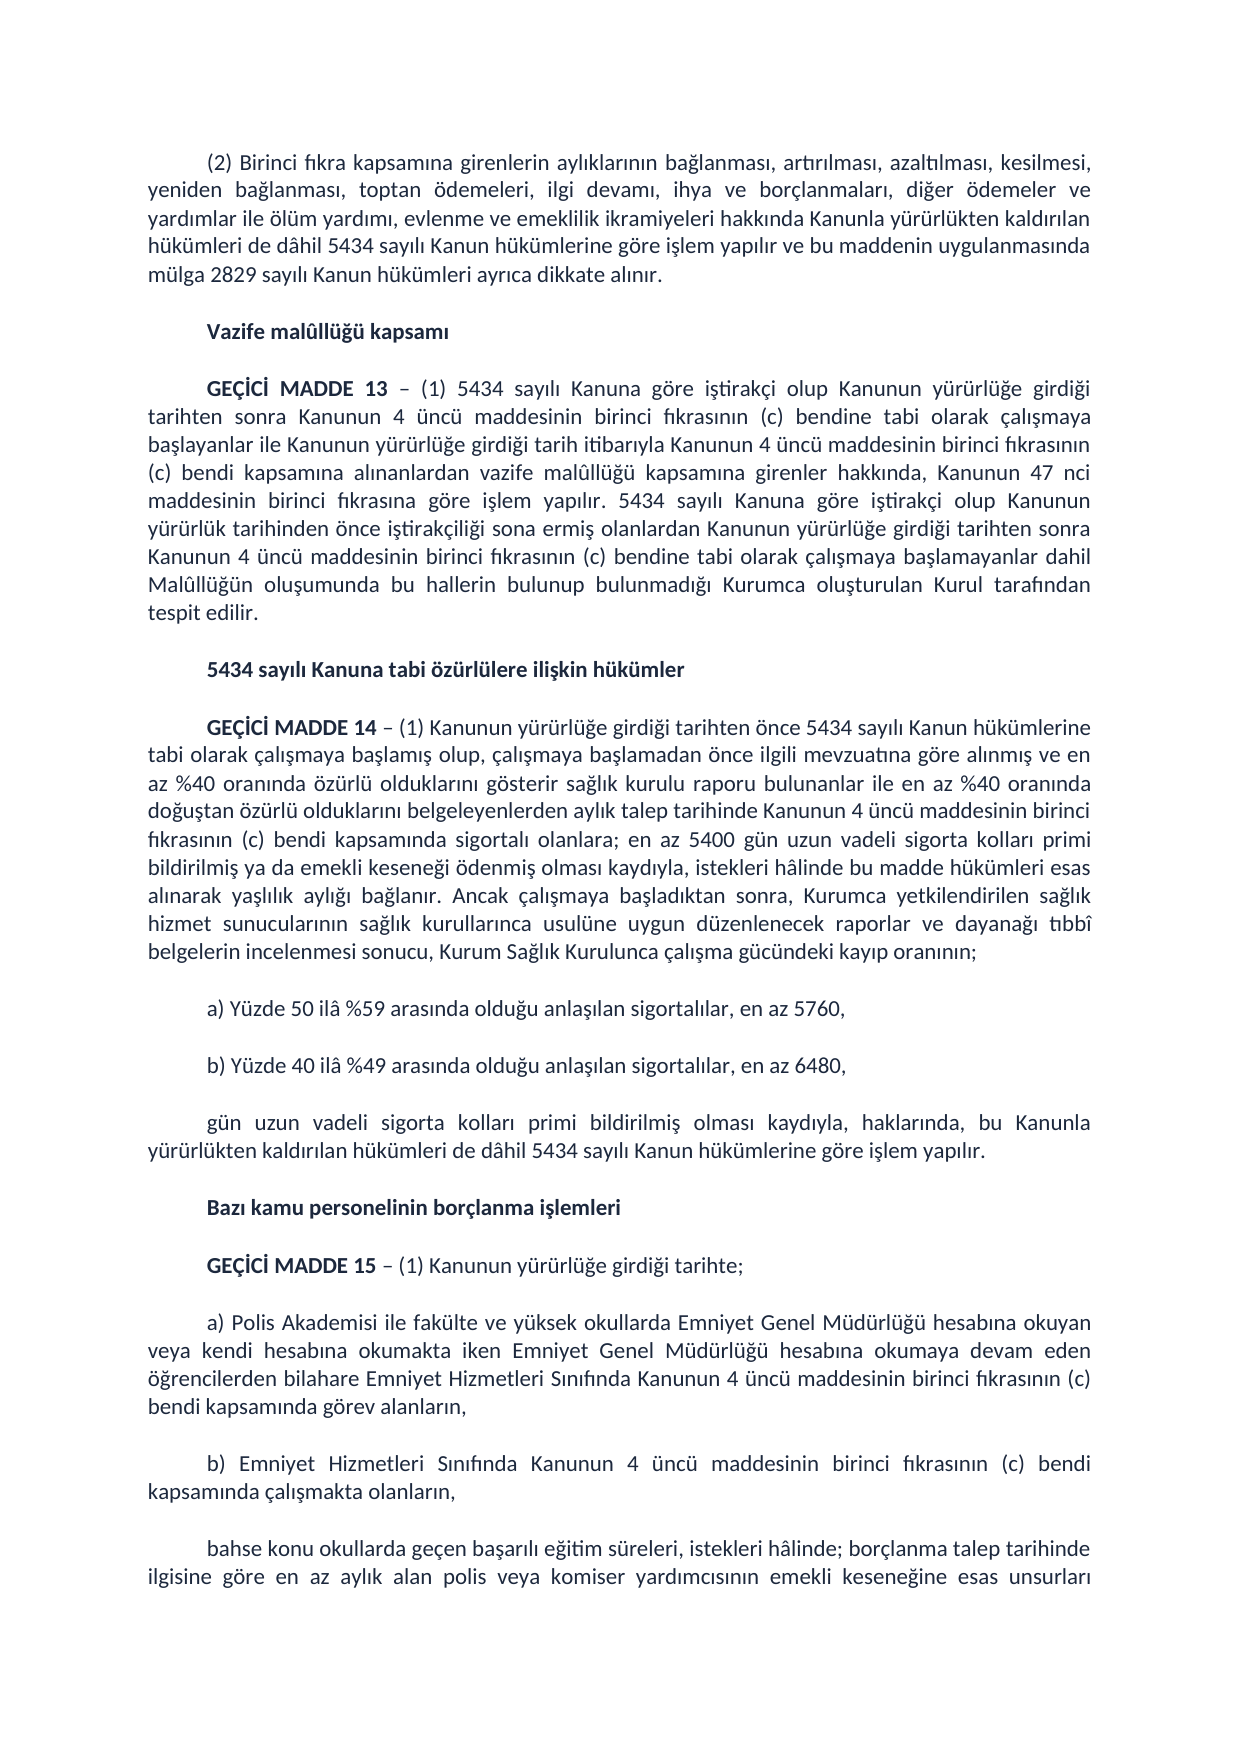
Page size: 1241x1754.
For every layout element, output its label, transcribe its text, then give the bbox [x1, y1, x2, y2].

text (2) Birinci fıkra kapsamına girenlerin aylıklarının bağlanması, artırılması, azaltılması, kesilmesi, yeniden bağlanması, toptan ödemeleri, ilgi devamı, ihya ve borçlanmaları, diğer ödemeler ve yardımlar ile ölüm yardımı, evlenme ve emeklilik ikramiyeleri hakkında Kanunla yürürlükten kaldırılan hükümleri de dâhil 5434 sayılı Kanun hükümlerine göre işlem yapılır ve bu maddenin uygulanmasında mülga 2829 sayılı Kanun hükümleri ayrıca dikkate alınır. [148, 148, 1093, 288]
text a) Polis Akademisi ile fakülte ve yüksek okullarda Emniyet Genel Müdürlüğü hesabına okuyan veya kendi hesabına okumakta iken Emniyet Genel Müdürlüğü hesabına okumaya devam eden öğrencilerden bilahare Emniyet Hizmetleri Sınıfında Kanunun 4 üncü maddesinin birinci fıkrasının (c) bendi kapsamında görev alanların, [148, 1308, 1093, 1420]
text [148, 1534, 1093, 1590]
text Bazı kamu personelinin borçlanma işlemleri [148, 1193, 1093, 1222]
text b) Emniyet Hizmetleri Sınıfında Kanunun 4 üncü maddesinin birinci fıkrasının (c) bendi kapsamında çalışmakta olanların, [148, 1449, 1093, 1505]
text Vazife malûllüğü kapsamı [148, 317, 1093, 345]
text b) Yüzde 40 ilâ %49 arasında olduğu anlaşılan sigortalılar, en az 6480, [148, 1051, 1093, 1079]
text GEÇİCİ MADDE 13 – (1) 5434 sayılı Kanuna göre iştirakçi olup Kanunun yürürlüğe girdiği tarihten sonra Kanunun 4 üncü maddesinin birinci fıkrasının (c) bendine tabi olarak çalışmaya başlayanlar ile Kanunun yürürlüğe girdiği tarih itibarıyla Kanunun 4 üncü maddesinin birinci fıkrasının (c) bendi kapsamına alınanlardan vazife malûllüğü kapsamına girenler hakkında, Kanunun 47 nci maddesinin birinci fıkrasına göre işlem yapılır. 5434 sayılı Kanuna göre iştirakçi olup Kanunun yürürlük tarihinden önce iştirakçiliği sona ermiş olanlardan Kanunun yürürlüğe girdiği tarihten sonra Kanunun 4 üncü maddesinin birinci fıkrasının (c) bendine tabi olarak çalışmaya başlamayanlar dahil Malûllüğün oluşumunda bu hallerin bulunup bulunmadığı Kurumca oluşturulan Kurul tarafından tespit edilir. [148, 374, 1093, 626]
text GEÇİCİ MADDE 15 – (1) Kanunun yürürlüğe girdiği tarihte; [148, 1251, 1093, 1279]
text GEÇİCİ MADDE 14 – (1) Kanunun yürürlüğe girdiği tarihten önce 5434 sayılı Kanun hükümlerine tabi olarak çalışmaya başlamış olup, çalışmaya başlamadan önce ilgili mevzuatına göre alınmış ve en az %40 oranında özürlü olduklarını gösterir sağlık kurulu raporu bulunanlar ile en az %40 oranında doğuştan özürlü olduklarını belgeleyenlerden aylık talep tarihinde Kanunun 4 üncü maddesinin birinci fıkrasının (c) bendi kapsamında sigortalı olanlara; en az 5400 gün uzun vadeli sigorta kolları primi bildirilmiş ya da emekli keseneği ödenmiş olması kaydıyla, istekleri hâlinde bu madde hükümleri esas alınarak yaşlılık aylığı bağlanır. Ancak çalışmaya başladıktan sonra, Kurumca yetkilendirilen sağlık hizmet sunucularının sağlık kurullarınca usulüne uygun düzenlenecek raporlar ve dayanağı tıbbî belgelerin incelenmesi sonucu, Kurum Sağlık Kurulunca çalışma gücündeki kayıp oranının; [148, 713, 1093, 965]
text 5434 sayılı Kanuna tabi özürlülere ilişkin hükümler [148, 655, 1093, 683]
text a) Yüzde 50 ilâ %59 arasında olduğu anlaşılan sigortalılar, en az 5760, [148, 994, 1093, 1022]
text gün uzun vadeli sigorta kolları primi bildirilmiş olması kaydıyla, haklarında, bu Kanunla yürürlükten kaldırılan hükümleri de dâhil 5434 sayılı Kanun hükümlerine göre işlem yapılır. [148, 1108, 1093, 1164]
